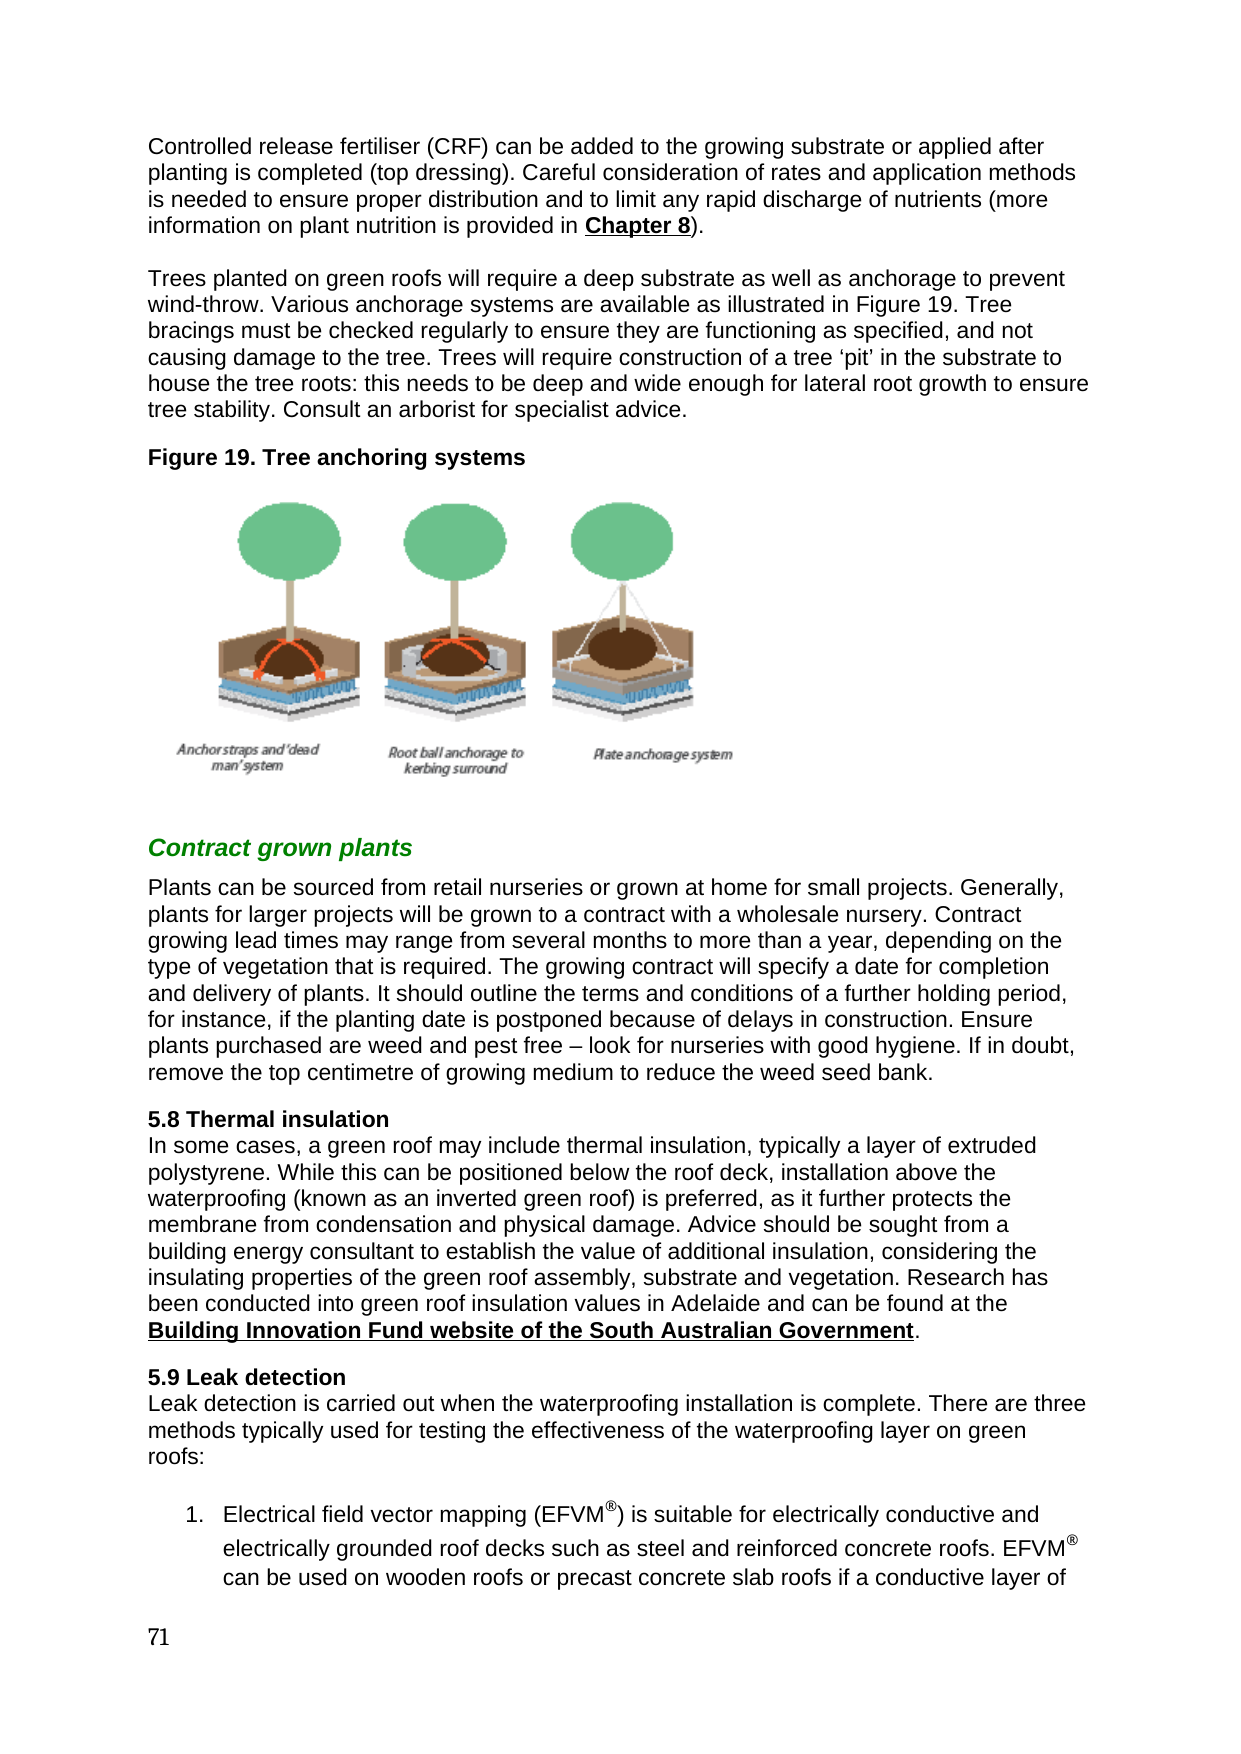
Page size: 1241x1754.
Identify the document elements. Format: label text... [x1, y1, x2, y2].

subtitle 5.9 Leak detection [148, 1364, 1090, 1390]
text Leak detection is carried out when the waterproofing installation is complete. There are three methods typically used for testing the effectiveness of the waterproofing layer on green roofs: [148, 1390, 1090, 1469]
subtitle 5.8 Thermal insulation [148, 1106, 1090, 1132]
subtitle Figure 19. Tree anchoring systems [148, 444, 1090, 470]
subtitle Contract grown plants [148, 833, 1090, 862]
picture [147, 470, 764, 813]
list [185, 1496, 1090, 1590]
text In some cases, a green roof may include thermal insulation, typically a layer of extruded polystyrene. While this can be positioned below the roof deck, installation above the waterproofing (known as an inverted green roof) is preferred, as it further protects the membrane from condensation and physical damage. Advice should be sought from a building energy consultant to establish the value of additional insulation, considering the insulating properties of the green roof assembly, substrate and vegetation. Research has been conducted into green roof insulation values in Adelaide and can be found at the Building Innovation Fund website of the South Australian Government. [148, 1132, 1090, 1343]
text Controlled release fertiliser (CRF) can be added to the growing substrate or applied after planting is completed (top dressing). Careful consideration of rates and application methods is needed to ensure proper distribution and to limit any rapid discharge of nutrients (more information on plant nutrition is provided in Chapter 8). [148, 133, 1090, 238]
text Plants can be sourced from retail nurseries or grown at home for small projects. Generally, plants for larger projects will be grown to a contract with a wholesale nursery. Contract growing lead times may range from several months to more than a year, depending on the type of vegetation that is required. The growing contract will specify a date for completion and delivery of plants. It should outline the terms and conditions of a further holding period, for instance, if the planting date is postponed because of delays in construction. Ensure plants purchased are weed and pest free – look for nurseries with good hygiene. If in doubt, remove the top centimetre of growing medium to reduce the weed seed bank. [148, 874, 1090, 1085]
text Trees planted on green roofs will require a deep substrate as well as anchorage to prevent wind-throw. Various anchorage systems are available as illustrated in Figure 19. Tree bracings must be checked regularly to ensure they are functioning as specified, and not causing damage to the tree. Trees will require construction of a tree ‘pit’ in the substrate to house the tree roots: this needs to be deep and wide enough for lateral root growth to ensure tree stability. Consult an arborist for specialist advice. [148, 265, 1090, 423]
